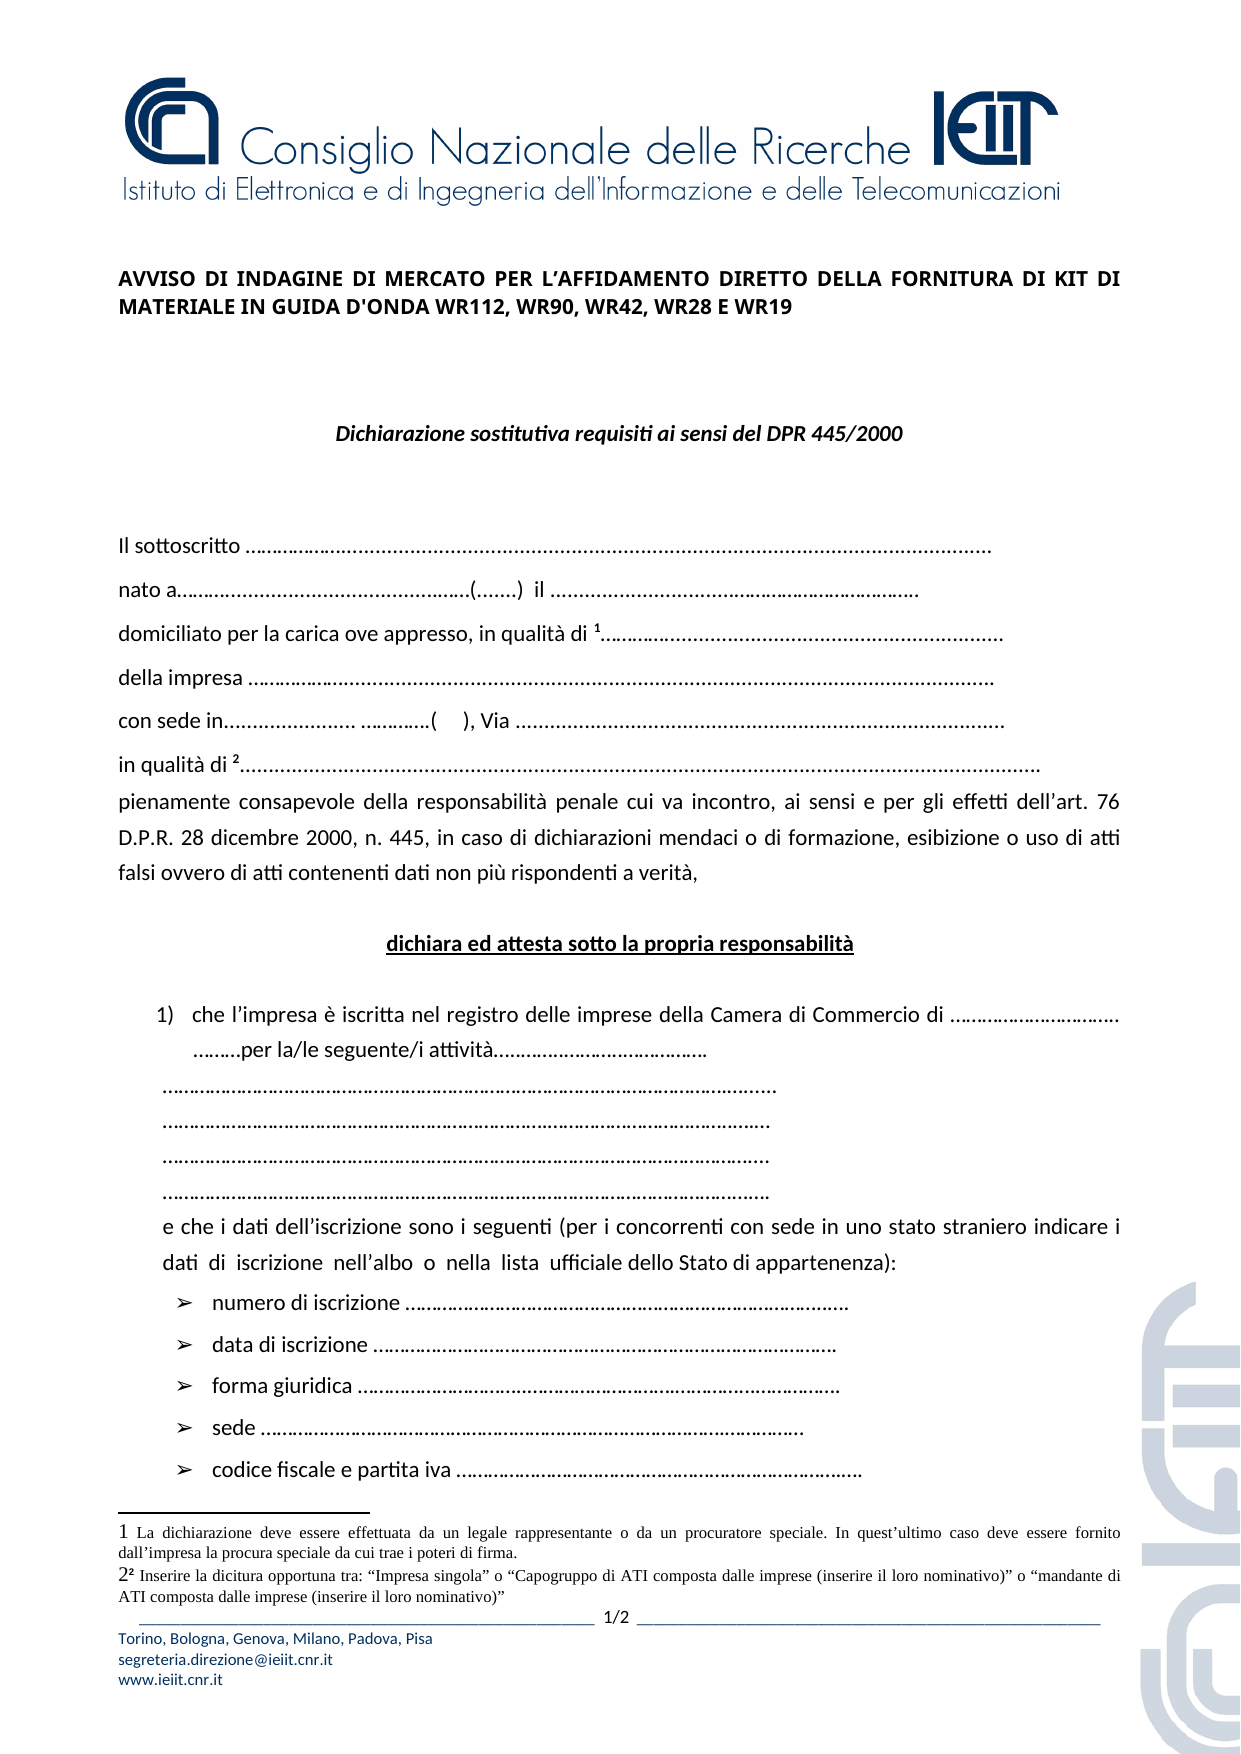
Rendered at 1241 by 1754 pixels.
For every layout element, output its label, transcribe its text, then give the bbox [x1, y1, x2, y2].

list data di iscrizione ……………………………………………………………………………. [174, 1319, 1122, 1361]
text Dichiarazione sostitutiva requisiti ai sensi del DPR 445/2000 [118, 413, 1122, 448]
list codice fiscale e partita iva ……………………………………………………………….…. [174, 1444, 1122, 1486]
text ………………………………………………………………………………………………...…. [162, 1171, 1122, 1206]
text domiciliato per la carica ove appresso, in qualità di …………........................................................... [118, 606, 1122, 650]
list forma giuridica …………………………..……………………….…………...……………. [174, 1361, 1122, 1402]
text in qualità di ........................................................................................................................................... [118, 738, 1122, 781]
picture [118, 73, 1063, 208]
text ………………………………………………………………………………………………….... [162, 1136, 1122, 1171]
text …………………………………….……………………………………………………….…...... [162, 1065, 1122, 1100]
text della impresa ………………................................................................................................................. [118, 650, 1122, 694]
text ……………………………………………………………….……………………………..….… [162, 1100, 1122, 1136]
list che l’impresa è iscritta nel registro delle imprese della Camera di Commercio di …………………………..………per la/le seguente/i attività…..……..………..……………. [156, 994, 1122, 1065]
list numero di iscrizione ……………………………………………………………………..…. [174, 1277, 1122, 1319]
text Il sottoscritto ………………................................................................................................................. [118, 519, 1122, 563]
text AVVISO DI INDAGINE DI MERCATO PER L’AFFIDAMENTO DIRETTO DELLA FORNITURA DI KIT DI MATERIALE IN GUIDA D'ONDA WR112, WR90, WR42, WR28 E WR19 [118, 264, 1122, 321]
text e che i dati dell’iscrizione sono i seguenti (per i concorrenti con sede in uno stato straniero indicare i dati di iscrizione nell’albo o nella lista ufficiale dello Stato di appartenenza): [162, 1206, 1122, 1277]
list sede …………………………………………………………………………….…………… [174, 1402, 1122, 1444]
text dichiara ed attesta sotto la propria responsabilità [118, 923, 1122, 958]
text con sede in....................... ………….( ), Via ..................................................................................... [118, 694, 1122, 738]
picture [1136, 1277, 1241, 1754]
text pienamente consapevole della responsabilità penale cui va incontro, ai sensi e per gli effetti dell’art. 76 D.P.R. 28 dicembre 2000, n. 445, in caso di dichiarazioni mendaci o di formazione, esibizione o uso di atti falsi ovvero di atti contenenti dati non più rispondenti a verità, [118, 781, 1122, 888]
text nato a……….....................................……(.......) il ................................…………………………….. [118, 563, 1122, 606]
